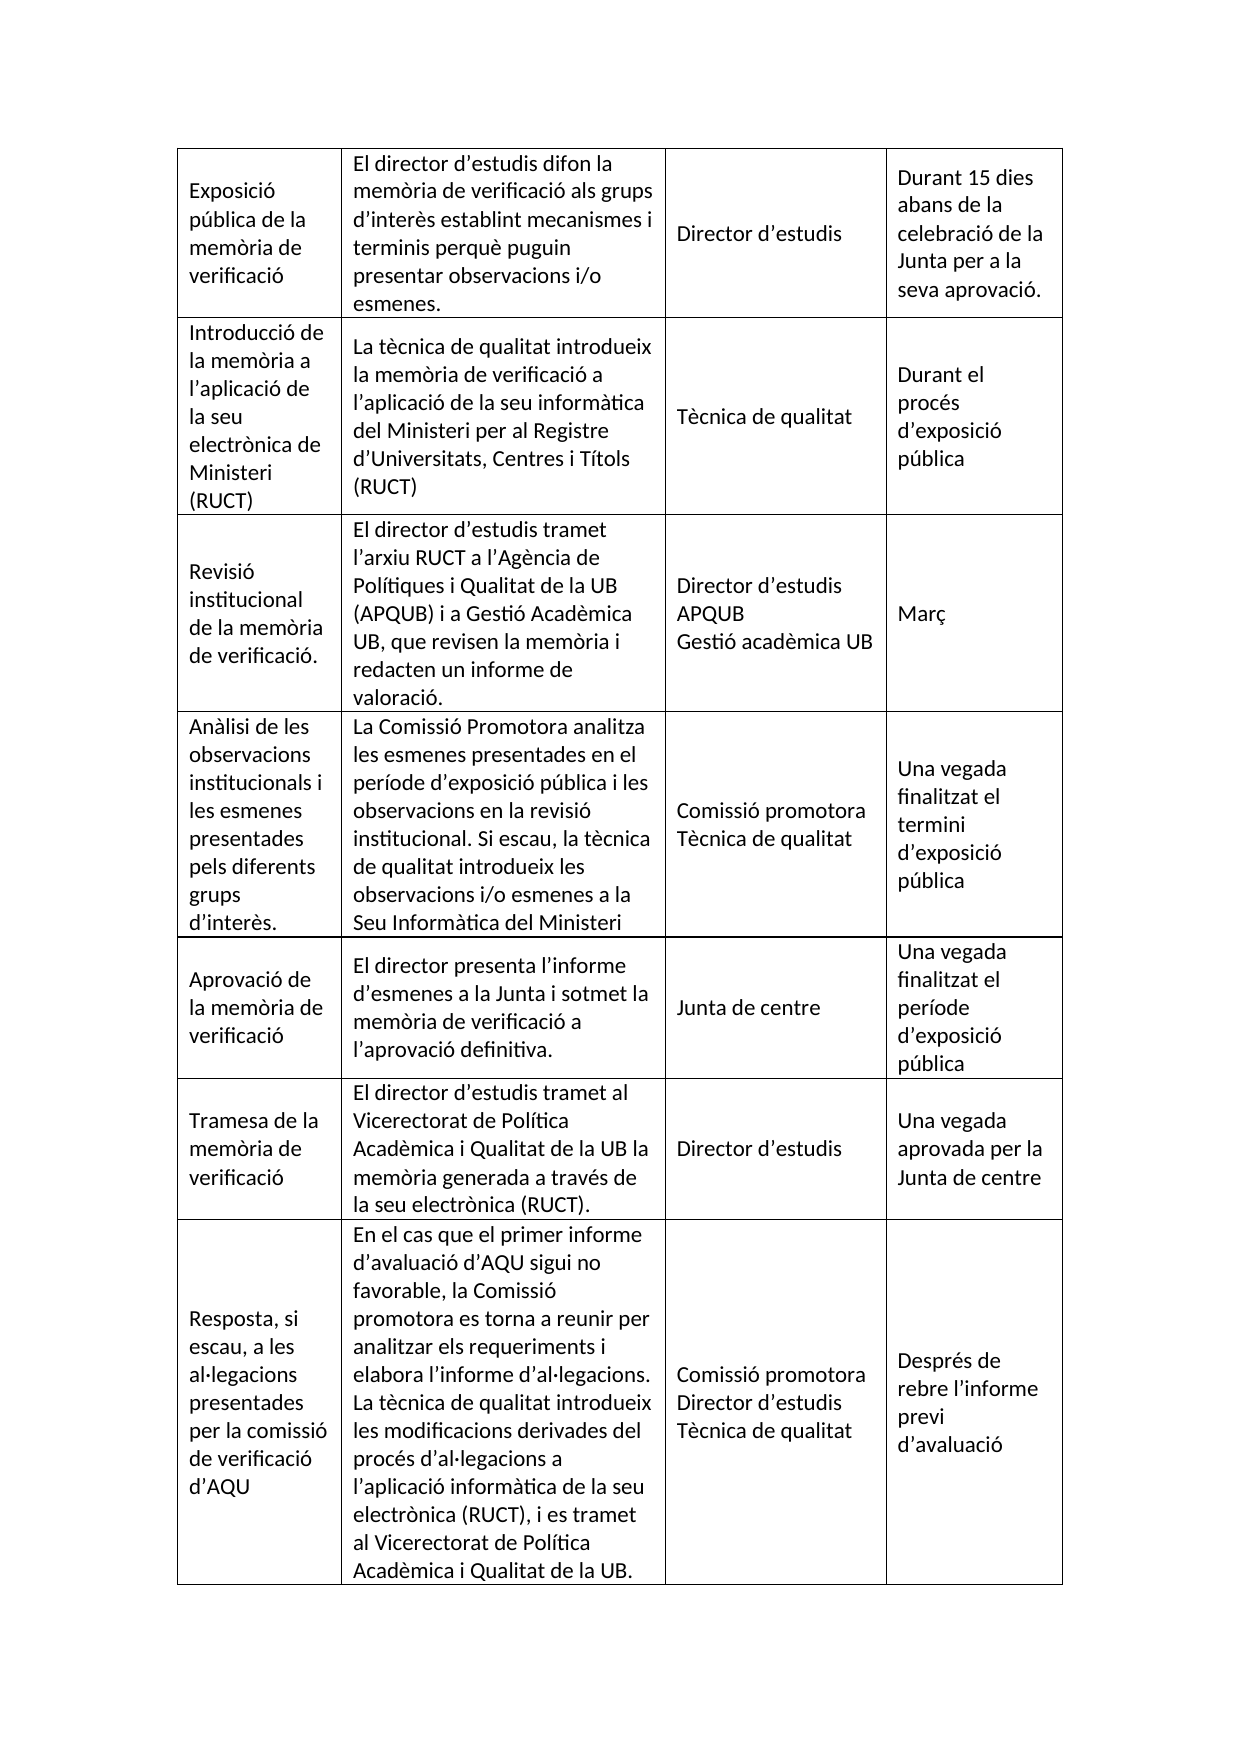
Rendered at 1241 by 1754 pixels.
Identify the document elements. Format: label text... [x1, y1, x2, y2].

table_cell El director d’estudis tramet l’arxiu RUCT a l’Agència de Polítiques i Qualitat de la UB (APQUB) i a Gestió Acadèmica UB, que revisen la memòria i redacten un informe de valoració. [342, 515, 665, 711]
table_cell Tècnica de qualitat [666, 318, 886, 514]
table_cell Director d’estudis [666, 149, 886, 317]
table_cell Aprovació de la memòria de verificació [178, 938, 341, 1077]
table_cell La tècnica de qualitat introdueix la memòria de verificació a l’aplicació de la seu informàtica del Ministeri per al Registre d’Universitats, Centres i Títols (RUCT) [342, 318, 665, 514]
table_cell Març [887, 515, 1062, 711]
table_cell En el cas que el primer informe d’avaluació d’AQU sigui no favorable, la Comissió promotora es torna a reunir per analitzar els requeriments i elabora l’informe d’al·legacions. La tècnica de qualitat introdueix les modificacions derivades del procés d’al·legacions a l’aplicació informàtica de la seu electrònica (RUCT), i es tramet al Vicerectorat de Política Acadèmica i Qualitat de la UB. [342, 1220, 665, 1584]
table_cell Director d’estudis [666, 1079, 886, 1219]
table_cell Anàlisi de les observacions institucionals i les esmenes presentades pels diferents grups d’interès. [178, 712, 341, 936]
table_cell Una vegada finalitzat el termini d’exposició pública [887, 712, 1062, 936]
table_cell Director d’estudis APQUB Gestió acadèmica UB [666, 515, 886, 711]
table_cell Comissió promotora Director d’estudis Tècnica de qualitat [666, 1220, 886, 1584]
table_cell Tramesa de la memòria de verificació [178, 1079, 341, 1219]
table_cell Una vegada finalitzat el període d’exposició pública [887, 938, 1062, 1077]
table_cell Exposició pública de la memòria de verificació [178, 149, 341, 317]
table_cell Resposta, si escau, a les al·legacions presentades per la comissió de verificació d’AQU [178, 1220, 341, 1584]
table_cell El director presenta l’informe d’esmenes a la Junta i sotmet la memòria de verificació a l’aprovació definitiva. [342, 938, 665, 1077]
table_cell La Comissió Promotora analitza les esmenes presentades en el període d’exposició pública i les observacions en la revisió institucional. Si escau, la tècnica de qualitat introdueix les observacions i/o esmenes a la Seu Informàtica del Ministeri [342, 712, 665, 936]
table_cell El director d’estudis tramet al Vicerectorat de Política Acadèmica i Qualitat de la UB la memòria generada a través de la seu electrònica (RUCT). [342, 1079, 665, 1219]
table_cell Una vegada aprovada per la Junta de centre [887, 1079, 1062, 1219]
table_cell Durant el procés d’exposició pública [887, 318, 1062, 514]
table_cell Després de rebre l’informe previ d’avaluació [887, 1220, 1062, 1584]
table_cell Introducció de la memòria a l’aplicació de la seu electrònica de Ministeri (RUCT) [178, 318, 341, 514]
table_cell El director d’estudis difon la memòria de verificació als grups d’interès establint mecanismes i terminis perquè puguin presentar observacions i/o esmenes. [342, 149, 665, 317]
table_cell Revisió institucional de la memòria de verificació. [178, 515, 341, 711]
table_cell Durant 15 dies abans de la celebració de la Junta per a la seva aprovació. [887, 149, 1062, 317]
table_cell Comissió promotora Tècnica de qualitat [666, 712, 886, 936]
table_cell Junta de centre [666, 938, 886, 1077]
